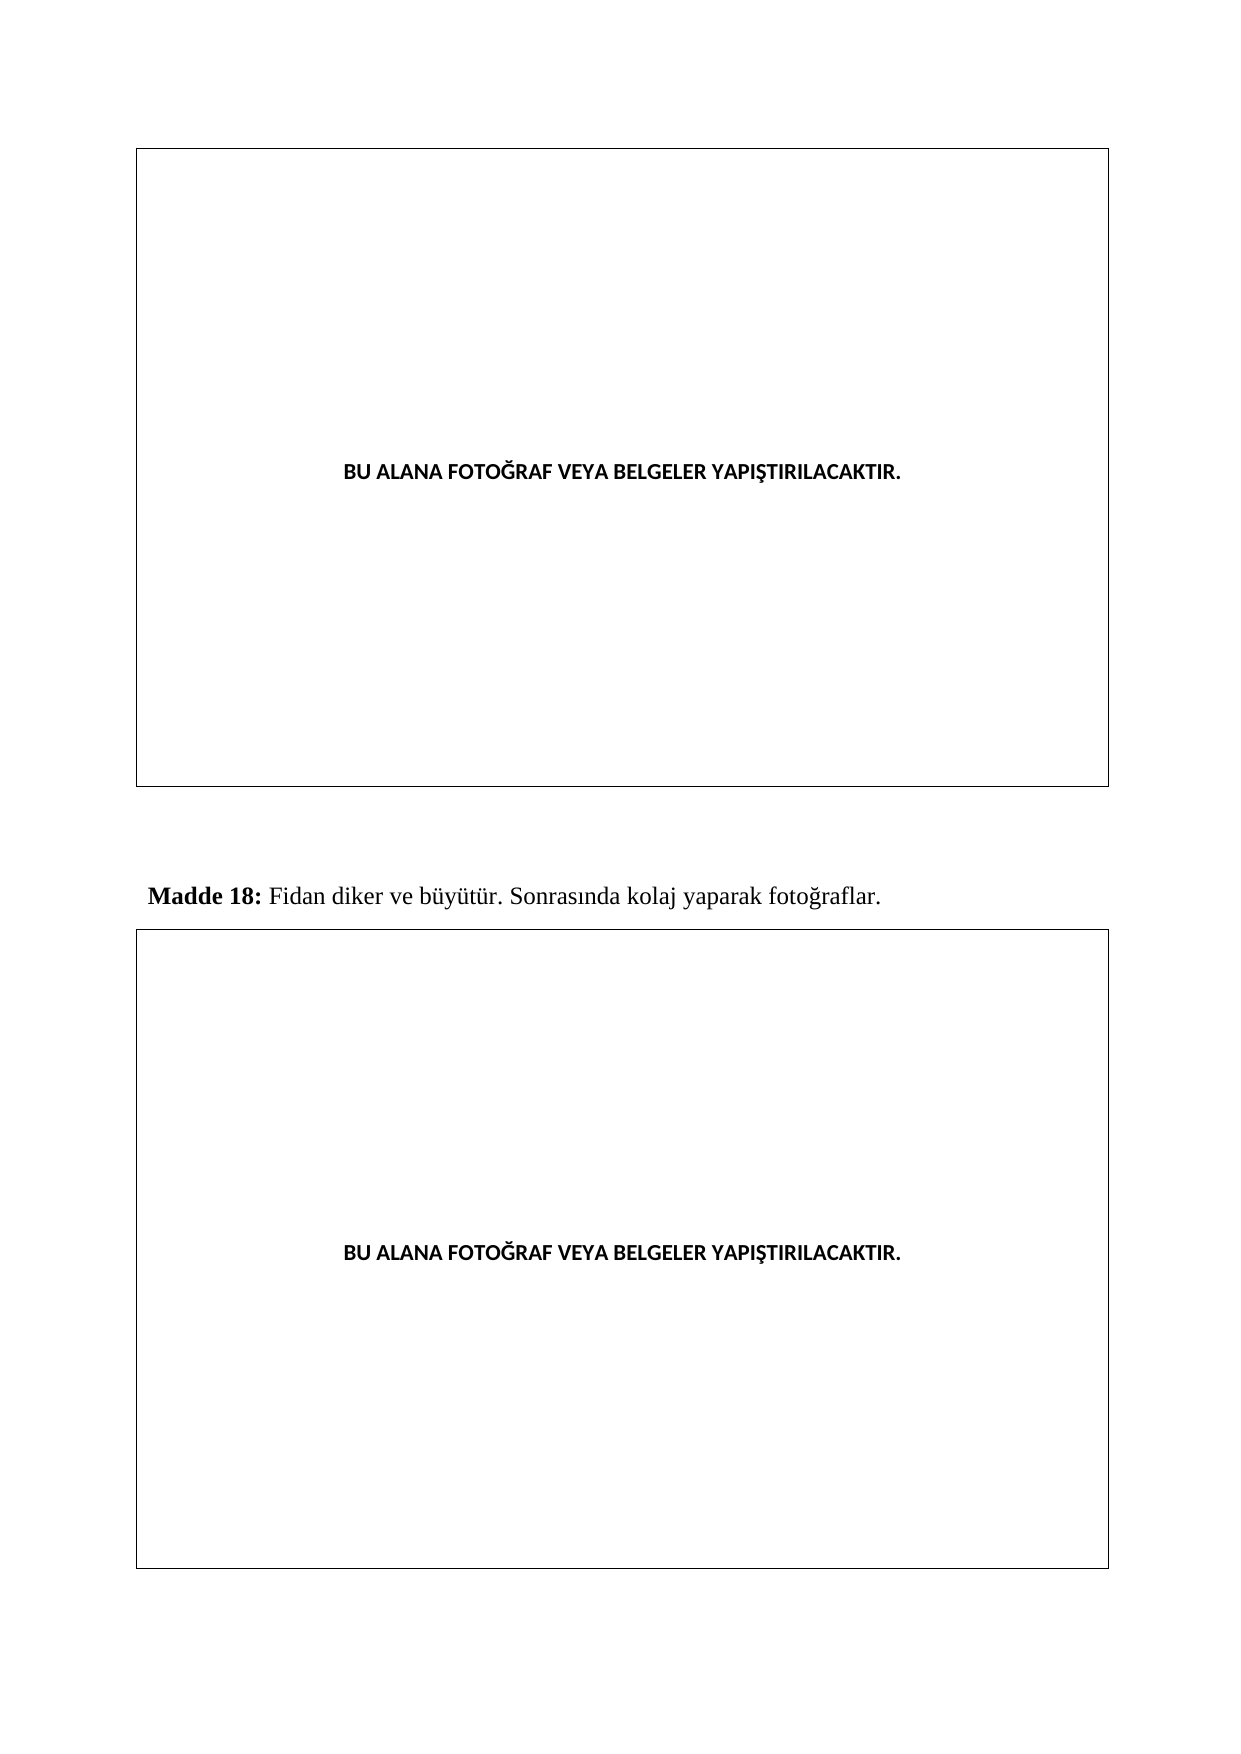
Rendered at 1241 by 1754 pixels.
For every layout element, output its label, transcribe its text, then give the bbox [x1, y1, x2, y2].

table_header BU ALANA FOTOĞRAF VEYA BELGELER YAPIŞTIRILACAKTIR. [137, 930, 1108, 1567]
text Madde 18: Fidan diker ve büyütür. Sonrasında kolaj yaparak fotoğraflar. [148, 881, 1093, 910]
table_cell BU ALANA FOTOĞRAF VEYA BELGELER YAPIŞTIRILACAKTIR. [137, 149, 1108, 786]
